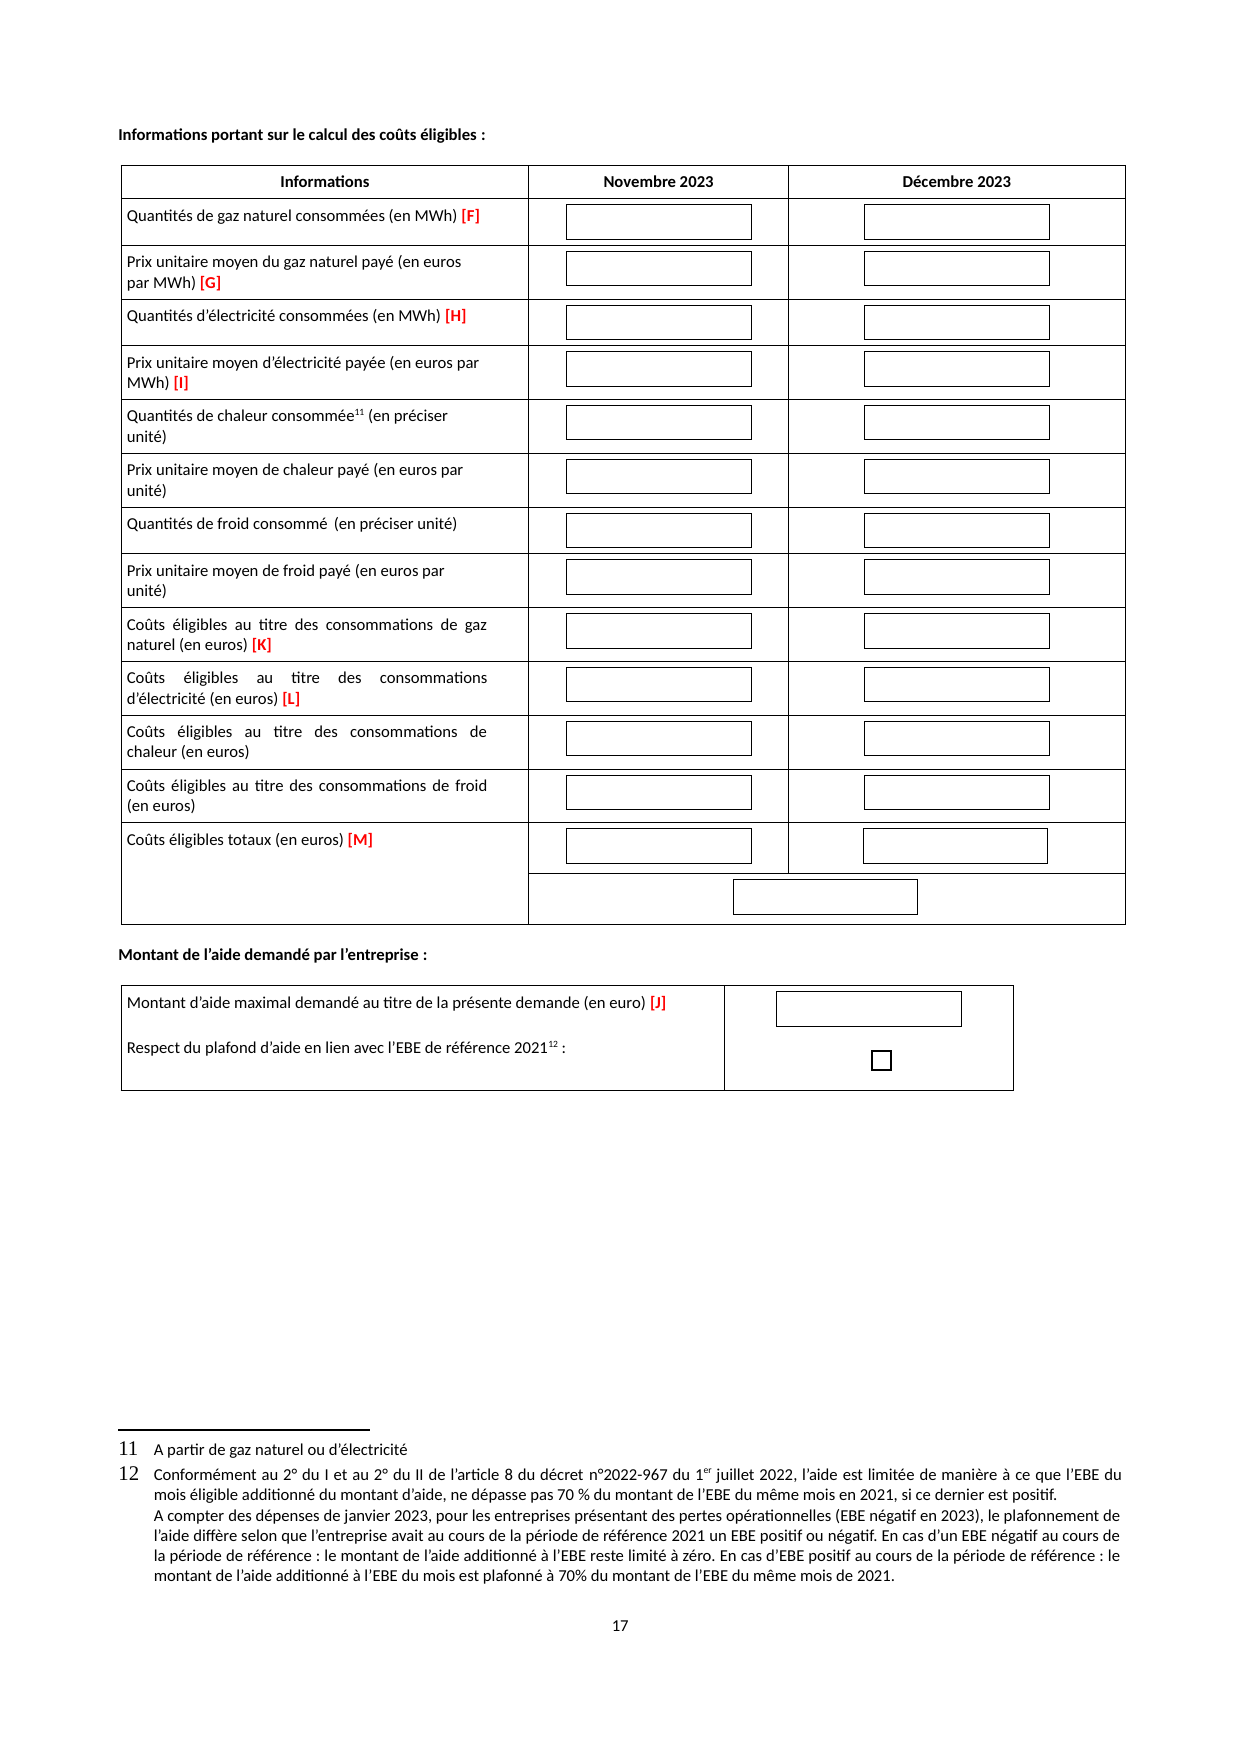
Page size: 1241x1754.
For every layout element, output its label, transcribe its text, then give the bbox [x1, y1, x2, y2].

table_cell [529, 400, 788, 453]
table_cell [529, 716, 788, 768]
table_cell [789, 400, 1125, 453]
table_header Décembre 2023 [789, 166, 1125, 198]
table_cell [529, 246, 788, 298]
table_cell [529, 554, 788, 607]
table_header Montant d’aide maximal demandé au titre de la présente demande (en euro) [J] [122, 986, 724, 1031]
table_cell [529, 770, 788, 822]
table_cell [789, 199, 1125, 245]
table_cell Prix unitaire moyen de chaleur payé3 (en euros par unité) [122, 454, 528, 507]
table_cell [529, 608, 788, 661]
table_cell Prix unitaire moyen du gaz naturel payé (en euros par MWh) [G] [122, 246, 528, 298]
table_cell [529, 346, 788, 399]
table_cell [789, 454, 1125, 507]
table_cell Coûts éligibles au titre des consommations de gaz naturel (en euros) [K] [122, 608, 528, 661]
table_cell [789, 554, 1125, 607]
table_cell [789, 716, 1125, 768]
table_cell [529, 300, 788, 345]
table_cell Quantités de chaleur consommée (en préciser unité) [122, 400, 528, 453]
table_cell Coûts éligibles au titre des consommations d’électricité (en euros) [L] [122, 662, 528, 714]
table_cell [529, 823, 788, 873]
table_cell [529, 874, 1125, 923]
table_cell [789, 662, 1125, 714]
table_cell Coûts éligibles au titre des consommations de chaleur (en euros) [122, 716, 528, 768]
table_cell [529, 508, 788, 553]
text Informations portant sur le calcul des coûts éligibles : [118, 124, 1087, 144]
table_header [725, 986, 1013, 1031]
table_cell Coûts éligibles au titre des consommations de froid (en euros) [122, 770, 528, 822]
table_cell [789, 770, 1125, 822]
table_cell [529, 199, 788, 245]
table_header Informations [122, 166, 528, 198]
text Montant de l’aide demandé par l’entreprise : [118, 944, 1087, 965]
table_cell [789, 246, 1125, 298]
table_cell Prix unitaire moyen de froid payé3 (en euros par unité) [122, 554, 528, 607]
table_cell [789, 608, 1125, 661]
table_cell [789, 823, 1125, 873]
table_cell [725, 1031, 1013, 1090]
table_cell Quantités de gaz naturel consommées (en MWh) [F] [122, 199, 528, 245]
table_header Novembre 2023 [529, 166, 788, 198]
table_cell Quantités d’électricité consommées (en MWh) [H] [122, 300, 528, 345]
table_cell [789, 508, 1125, 553]
table_cell Prix unitaire moyen d’électricité payée (en euros par MWh) [I] [122, 346, 528, 399]
table_cell [529, 662, 788, 714]
table_cell Quantités de froid consommé3 (en préciser unité) [122, 508, 528, 553]
table_cell Coûts éligibles totaux (en euros) [M] [122, 823, 528, 923]
table_cell Respect du plafond d’aide en lien avec l’EBE de référence 2021 : [122, 1031, 724, 1090]
table_cell [789, 346, 1125, 399]
table_cell [529, 454, 788, 507]
table_cell [789, 300, 1125, 345]
